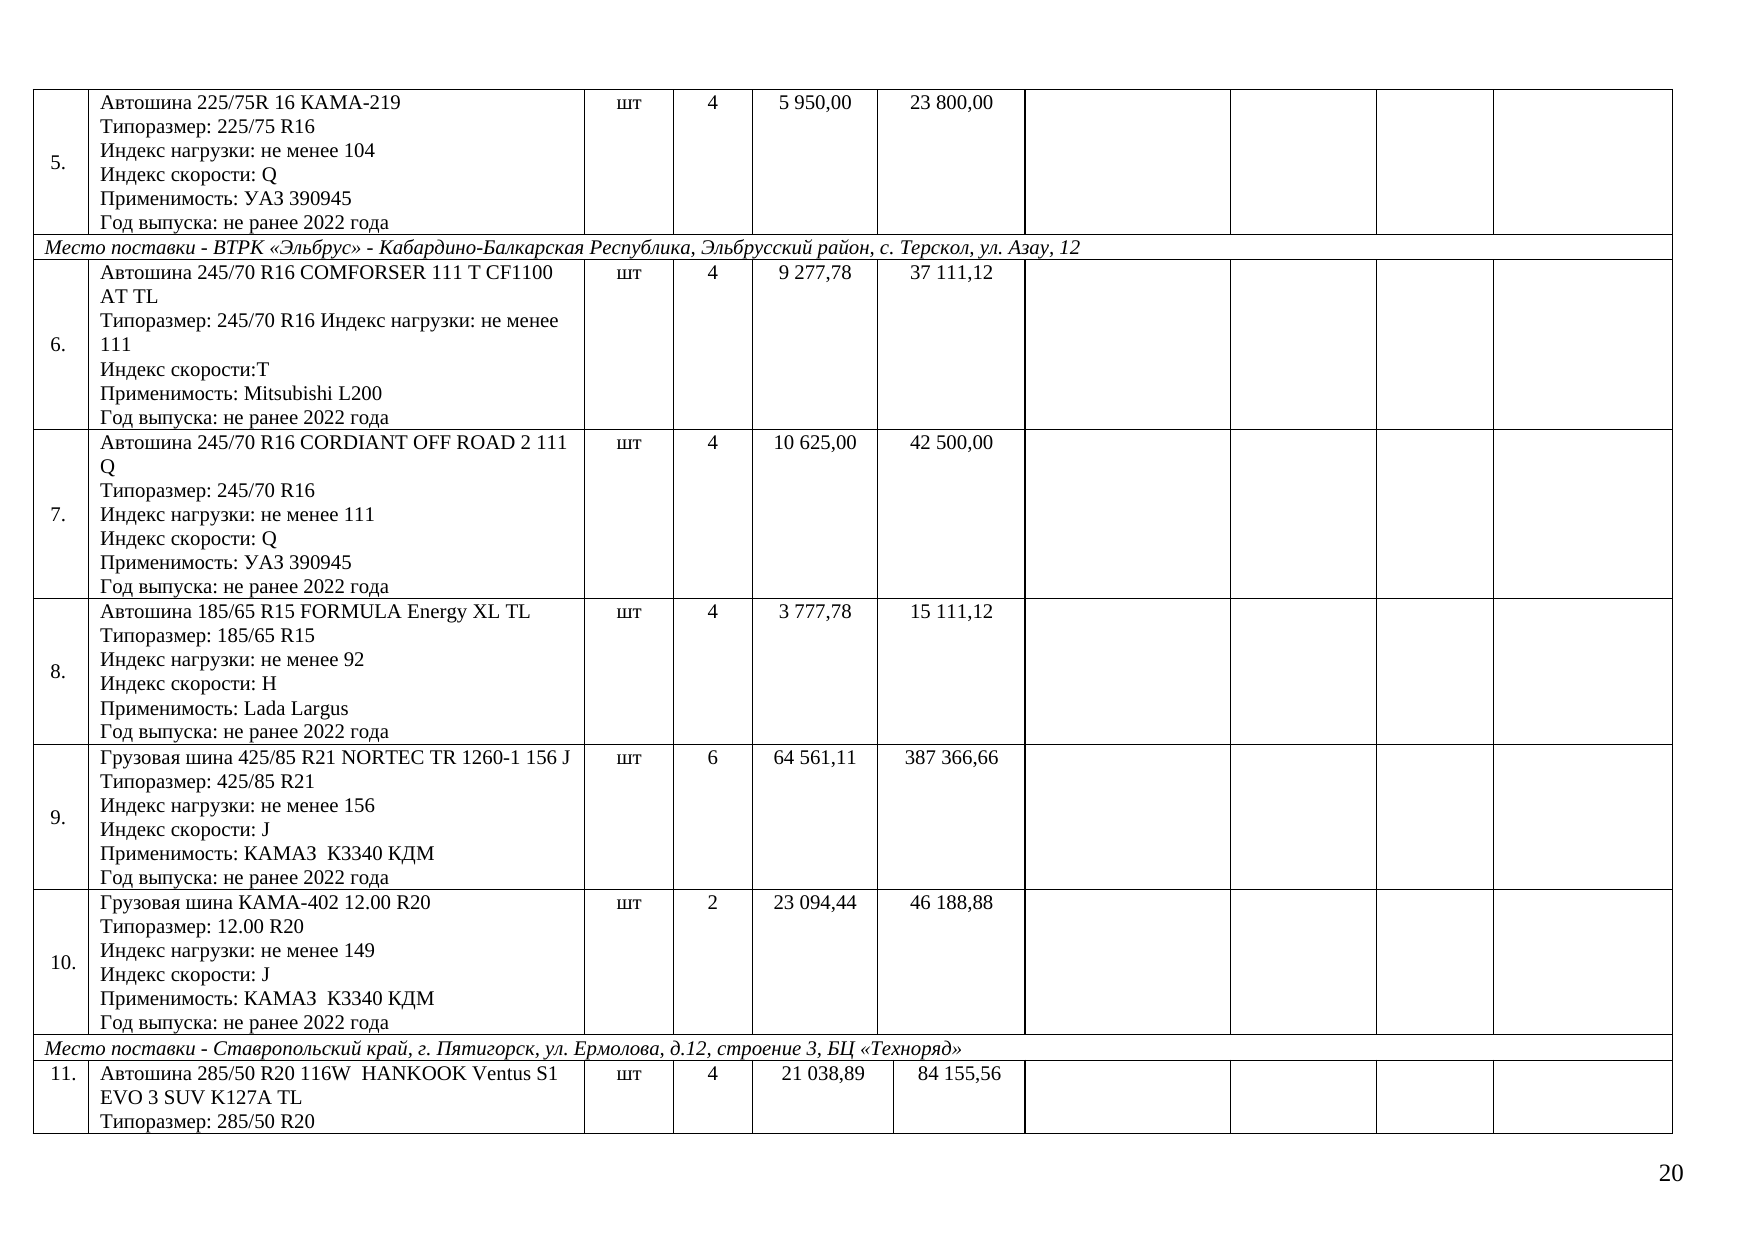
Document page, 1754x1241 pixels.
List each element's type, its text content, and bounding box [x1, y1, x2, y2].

table_cell [1026, 599, 1230, 743]
table_cell [1494, 90, 1672, 234]
table_cell Автошина 185/65 R15 FORMULA Energy XL TL Типоразмер: 185/65 R15 Индекс нагрузки: не менее 92 Индекс скорости: H Применимость: Lada Largus Год выпуска: не ранее 2022 года [89, 599, 584, 743]
table_cell 4 [674, 90, 752, 234]
table_cell [1231, 90, 1376, 234]
table_cell [1231, 260, 1376, 429]
table_cell 3 777,78 [753, 599, 877, 743]
table_cell [1377, 430, 1493, 598]
table_cell [1377, 260, 1493, 429]
table_cell [34, 90, 88, 234]
table_cell Место поставки - Ставропольский край, г. Пятигорск, ул. Ермолова, д.12, строение 3, БЦ «Техноряд» [34, 1035, 1672, 1059]
table_cell шт [585, 745, 673, 889]
table_cell 15 111,12 [878, 599, 1024, 743]
table_cell [34, 890, 88, 1034]
table_cell 42 500,00 [878, 430, 1024, 598]
table_cell 21 038,89 [753, 1061, 893, 1133]
table_cell [1231, 1061, 1376, 1133]
table_cell [1026, 890, 1230, 1034]
table_cell шт [585, 430, 673, 598]
table_cell [34, 599, 88, 743]
table_cell [34, 745, 88, 889]
table_cell 9 277,78 [753, 260, 877, 429]
table_cell [34, 430, 88, 598]
table_cell 4 [674, 430, 752, 598]
table_cell [1026, 90, 1230, 234]
table_cell [1026, 430, 1230, 598]
table_cell [1494, 430, 1672, 598]
table_cell [1026, 260, 1230, 429]
table_cell 46 188,88 [878, 890, 1024, 1034]
table_cell [1377, 890, 1493, 1034]
table_cell 4 [674, 1061, 752, 1133]
table_cell 4 [674, 599, 752, 743]
table_cell [1377, 745, 1493, 889]
table_cell [1231, 599, 1376, 743]
table_cell [1494, 260, 1672, 429]
table_cell 4 [674, 260, 752, 429]
table_cell 64 561,11 [753, 745, 877, 889]
table_cell шт [585, 890, 673, 1034]
table_cell 5 950,00 [753, 90, 877, 234]
table_cell [1377, 1061, 1493, 1133]
table_cell Место поставки - ВТРК «Эльбрус» - Кабардино-Балкарская Республика, Эльбрусский район, с. Терскол, ул. Азау, 12 [34, 235, 1672, 259]
table_cell [1026, 1061, 1230, 1133]
table_cell 23 094,44 [753, 890, 877, 1034]
table_cell [1377, 90, 1493, 234]
table_cell 6 [674, 745, 752, 889]
table_cell 37 111,12 [878, 260, 1024, 429]
table_cell [1377, 599, 1493, 743]
table_cell Автошина 225/75R 16 КАМА-219 Типоразмер: 225/75 R16 Индекс нагрузки: не менее 104 Индекс скорости: Q Применимость: УАЗ 390945 Год выпуска: не ранее 2022 года [89, 90, 584, 234]
table_cell шт [585, 90, 673, 234]
table_cell 84 155,56 [894, 1061, 1024, 1133]
table_cell Грузовая шина 425/85 R21 NORTEC TR 1260-1 156 J Типоразмер: 425/85 R21 Индекс нагрузки: не менее 156 Индекс скорости: J Применимость: КАМАЗ К3340 КДМ Год выпуска: не ранее 2022 года [89, 745, 584, 889]
table_cell [1494, 890, 1672, 1034]
table_cell [34, 1061, 88, 1133]
table_cell Автошина 245/70 R16 CORDIANT OFF ROAD 2 111 Q Типоразмер: 245/70 R16 Индекс нагрузки: не менее 111 Индекс скорости: Q Применимость: УАЗ 390945 Год выпуска: не ранее 2022 года [89, 430, 584, 598]
table_cell Автошина 245/70 R16 COMFORSER 111 T CF1100 AT TL Типоразмер: 245/70 R16 Индекс нагрузки: не менее 111 Индекс скорости:T Применимость: Mitsubishi L200 Год выпуска: не ранее 2022 года [89, 260, 584, 429]
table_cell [89, 1061, 584, 1133]
table_cell [1494, 1061, 1672, 1133]
table_cell [1494, 745, 1672, 889]
table_cell шт [585, 599, 673, 743]
table_cell 387 366,66 [878, 745, 1024, 889]
table_cell [1026, 745, 1230, 889]
table_cell [34, 260, 88, 429]
table_cell шт [585, 260, 673, 429]
table_cell шт [585, 1061, 673, 1133]
table_cell [1231, 430, 1376, 598]
table_cell [1231, 890, 1376, 1034]
table_cell 23 800,00 [878, 90, 1024, 234]
table_cell 2 [674, 890, 752, 1034]
table_cell 10 625,00 [753, 430, 877, 598]
table_cell [1494, 599, 1672, 743]
table_cell Грузовая шина КАМА-402 12.00 R20 Типоразмер: 12.00 R20 Индекс нагрузки: не менее 149 Индекс скорости: J Применимость: КАМАЗ К3340 КДМ Год выпуска: не ранее 2022 года [89, 890, 584, 1034]
table_cell [1231, 745, 1376, 889]
